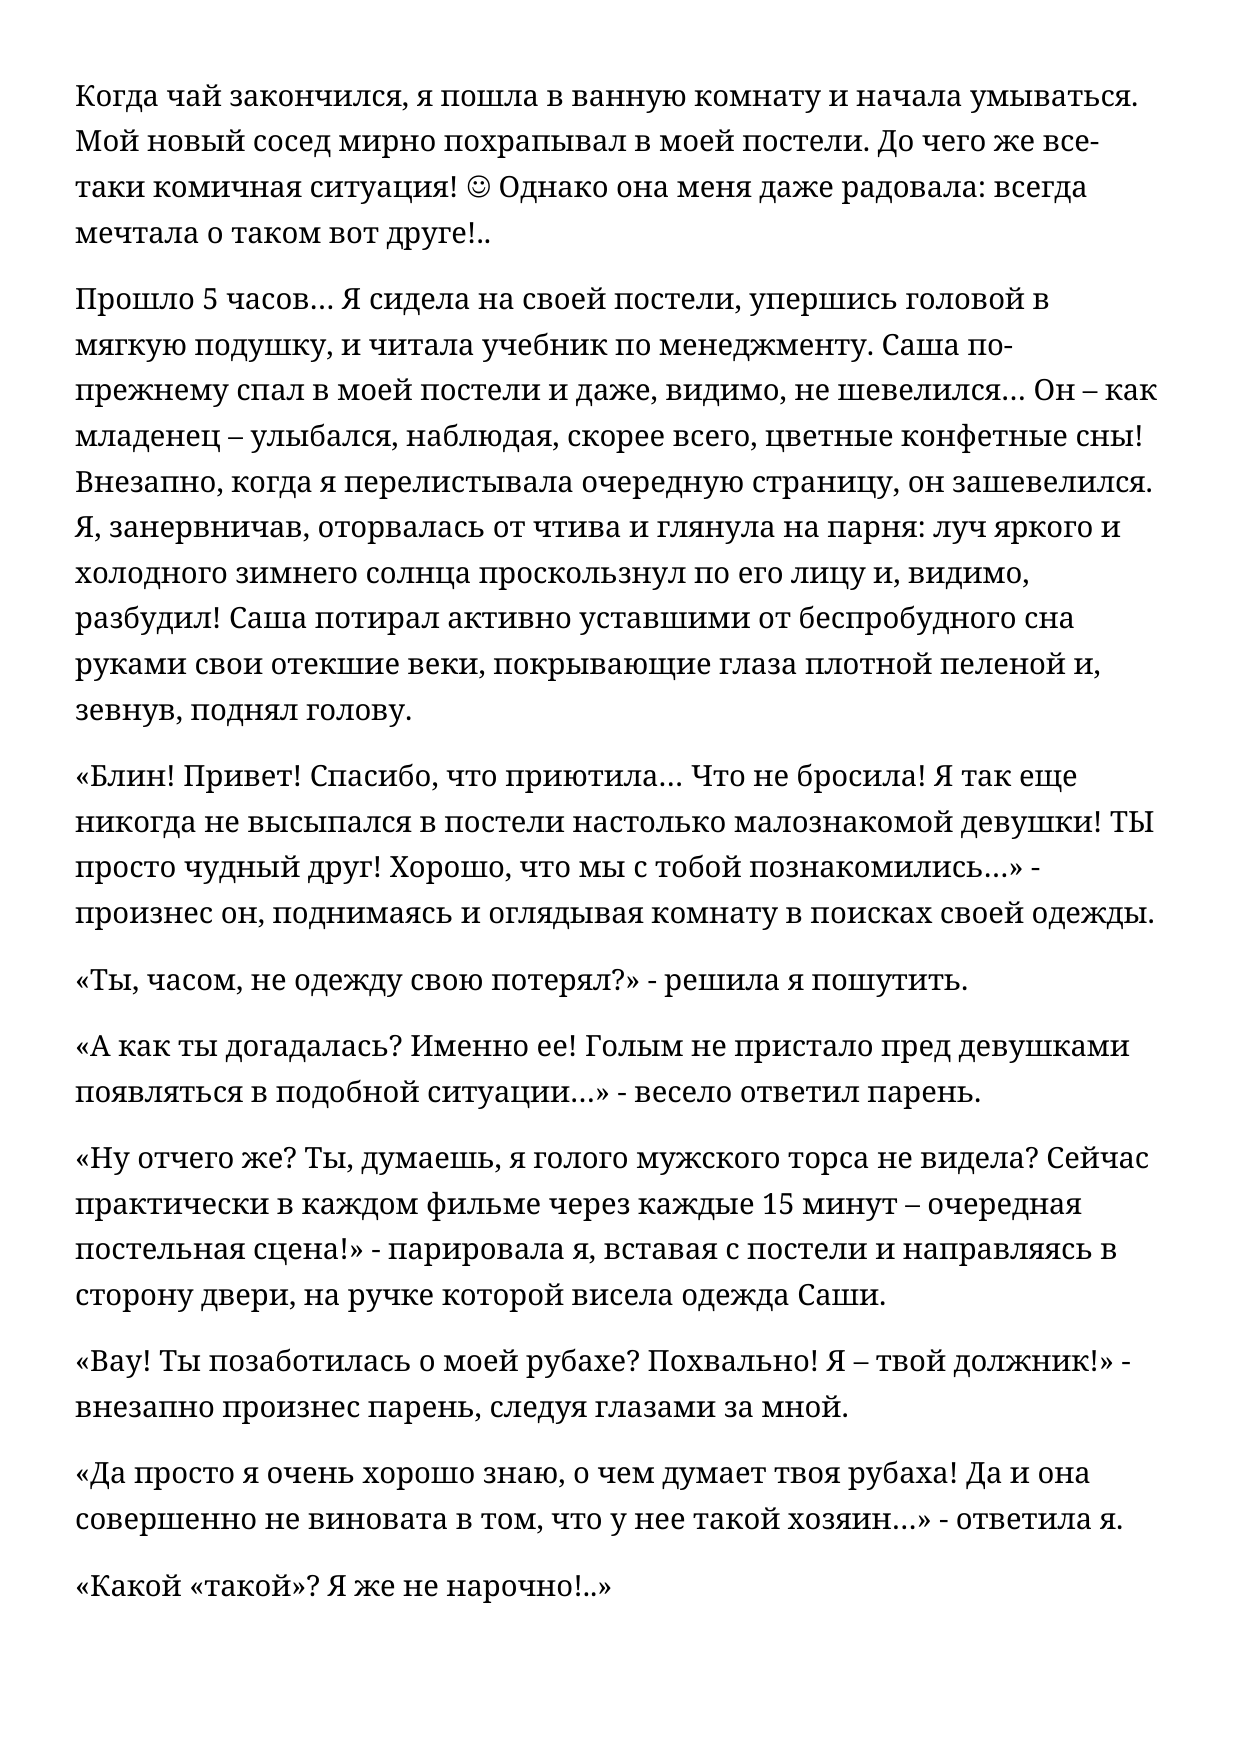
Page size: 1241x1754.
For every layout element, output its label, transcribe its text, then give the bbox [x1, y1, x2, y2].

text Прошло 5 часов… Я сидела на своей постели, упершись головой в мягкую подушку, и читала учебник по менеджменту. Саша по-прежнему спал в моей постели и даже, видимо, не шевелился… Он – как младенец – улыбался, наблюдая, скорее всего, цветные конфетные сны! Внезапно, когда я перелистывала очередную страницу, он зашевелился. Я, занервничав, оторвалась от чтива и глянула на парня: луч яркого и холодного зимнего солнца проскользнул по его лицу и, видимо, разбудил! Саша потирал активно уставшими от беспробудного сна руками свои отекшие веки, покрывающие глаза плотной пеленой и, зевнув, поднял голову. [75, 278, 1165, 729]
text «Вау! Ты позаботилась о моей рубахе? Похвально! Я – твой должник!» - внезапно произнес парень, следуя глазами за мной. [75, 1341, 1165, 1426]
text «Ну отчего же? Ты, думаешь, я голого мужского торса не видела? Сейчас практически в каждом фильме через каждые 15 минут – очередная постельная сцена!» - парировала я, вставая с постели и направляясь в сторону двери, на ручке которой висела одежда Саши. [75, 1137, 1165, 1314]
text «Ты, часом, не одежду свою потерял?» - решила я пошутить. [75, 959, 1165, 998]
text «Да просто я очень хорошо знаю, о чем думает твоя рубаха! Да и она совершенно не виновата в том, что у нее такой хозяин…» - ответила я. [75, 1453, 1165, 1538]
text Когда чай закончился, я пошла в ванную комнату и начала умываться. Мой новый сосед мирно похрапывал в моей постели. До чего же все-таки комичная ситуация! Однако она меня даже радовала: всегда мечтала о таком вот друге!.. [75, 75, 1165, 252]
text «Блин! Привет! Спасибо, что приютила… Что не бросила! Я так еще никогда не высыпался в постели настолько малознакомой девушки! ТЫ просто чудный друг! Хорошо, что мы с тобой познакомились…» - произнес он, поднимаясь и оглядывая комнату в поисках своей одежды. [75, 755, 1165, 932]
text «А как ты догадалась? Именно ее! Голым не пристало пред девушками появляться в подобной ситуации…» - весело ответил парень. [75, 1025, 1165, 1111]
text «Какой «такой»? Я же не нарочно!..» [75, 1565, 1165, 1604]
